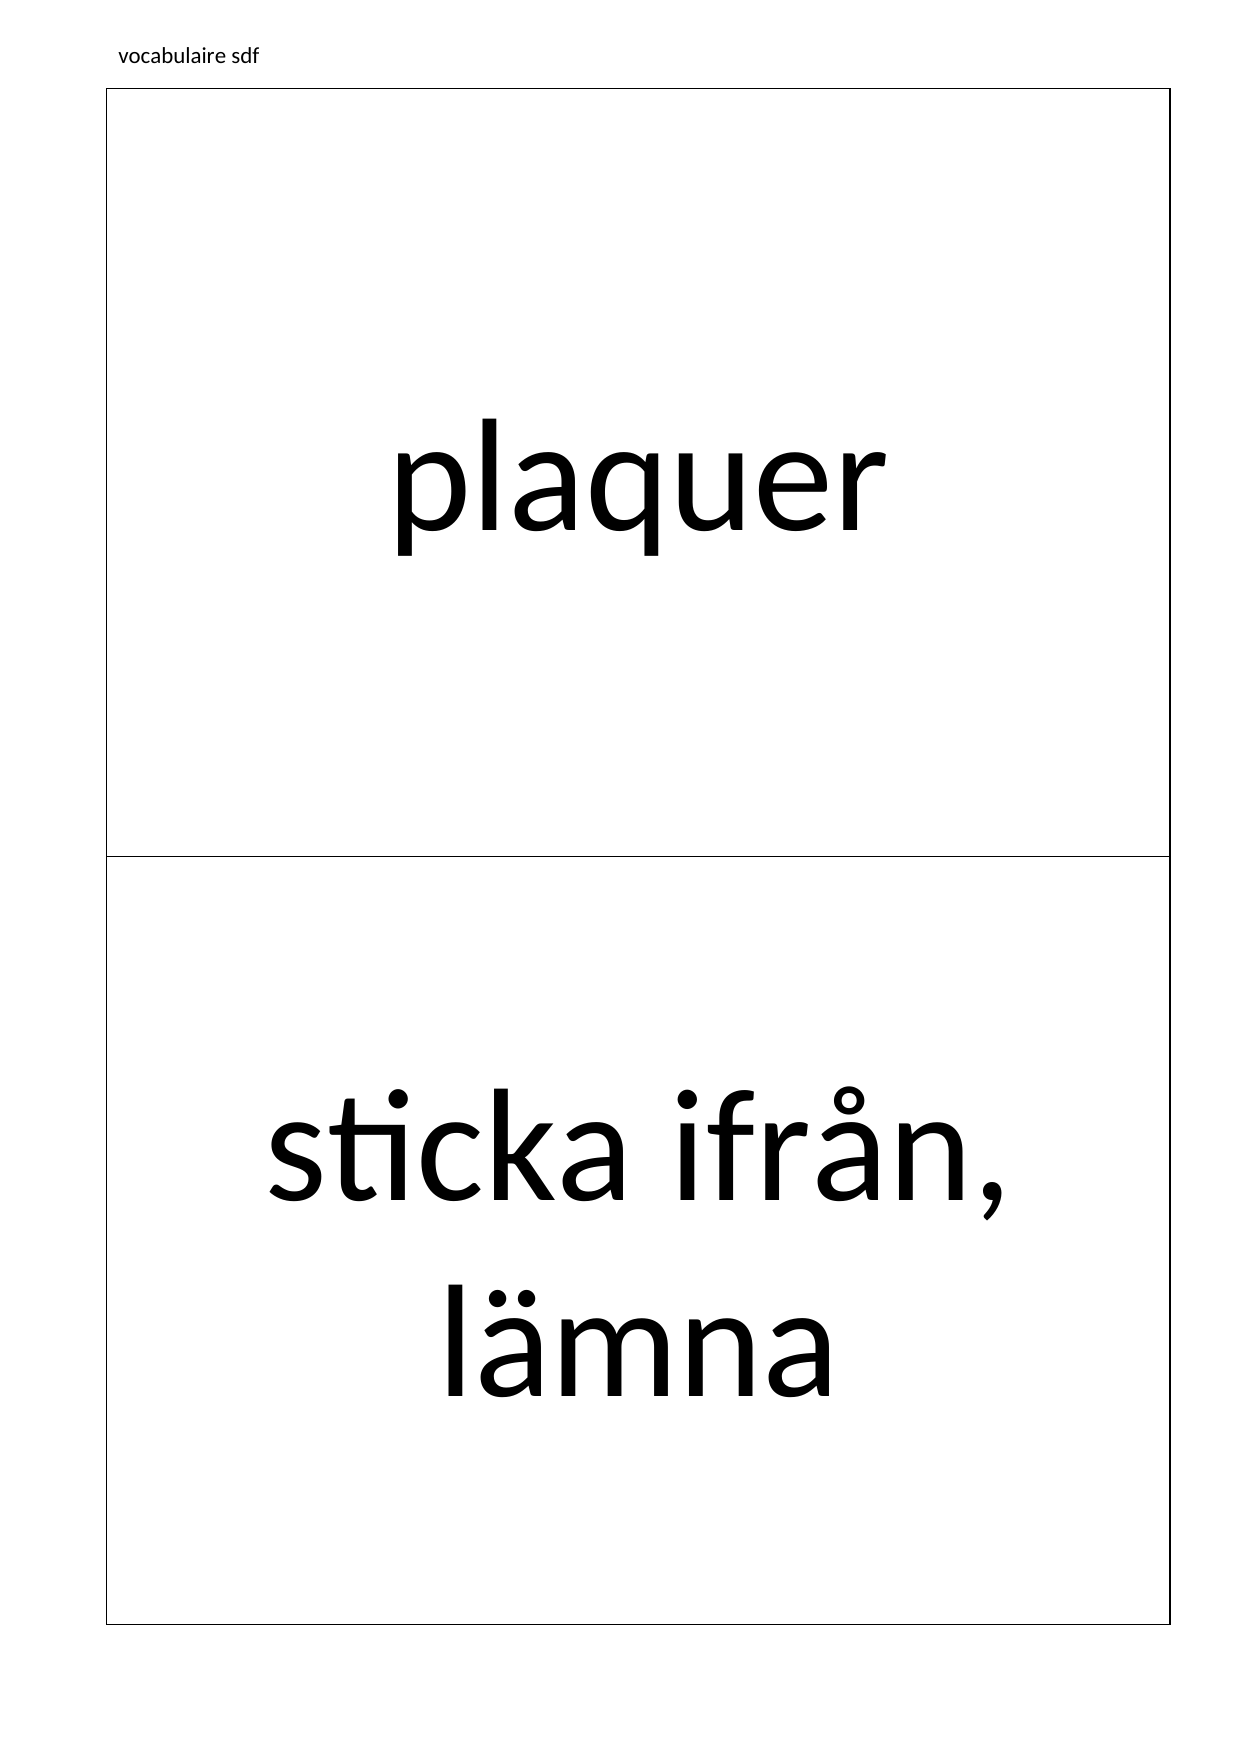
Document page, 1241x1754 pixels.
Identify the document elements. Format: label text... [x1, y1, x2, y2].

text vocabulaire sdf [118, 41, 1199, 69]
table_cell sticka ifrån, lämna [107, 857, 1169, 1624]
table_header plaquer [107, 89, 1169, 856]
